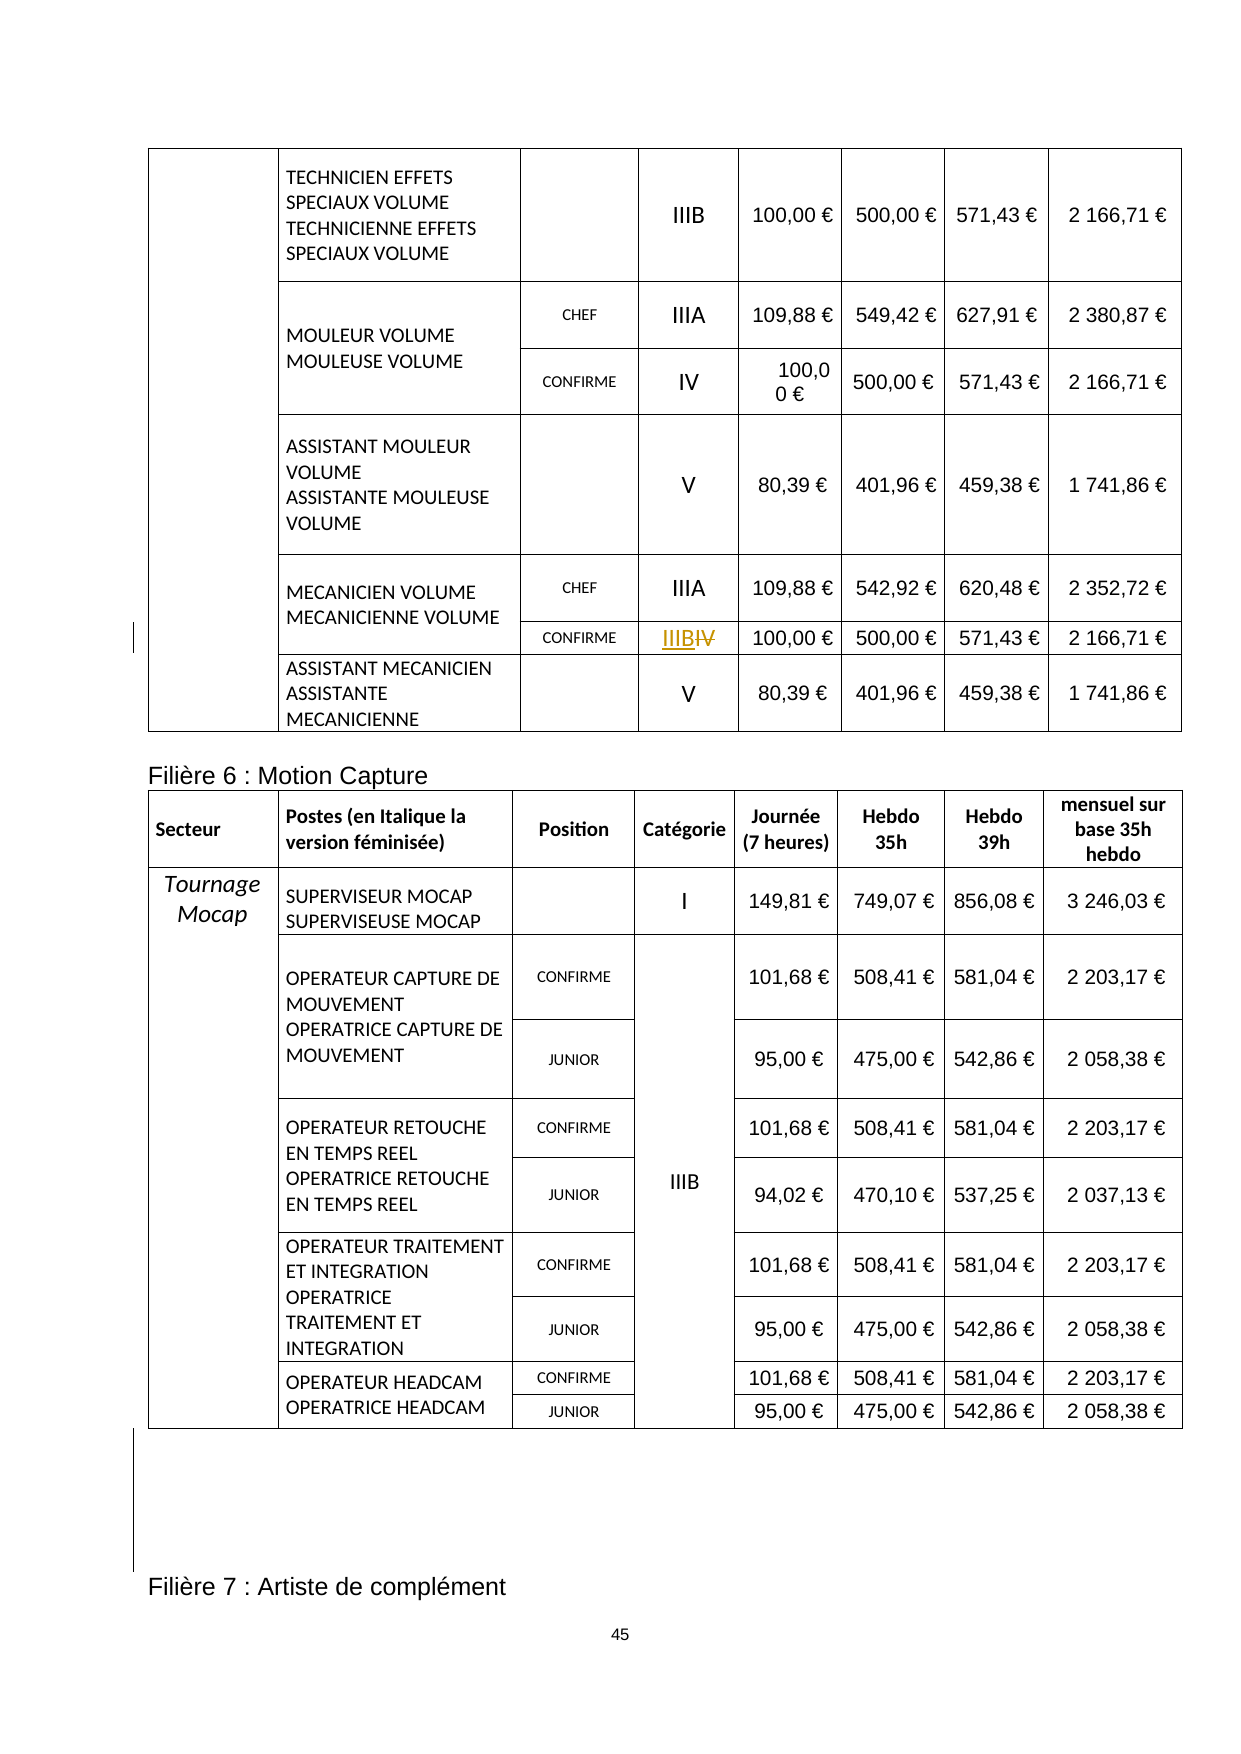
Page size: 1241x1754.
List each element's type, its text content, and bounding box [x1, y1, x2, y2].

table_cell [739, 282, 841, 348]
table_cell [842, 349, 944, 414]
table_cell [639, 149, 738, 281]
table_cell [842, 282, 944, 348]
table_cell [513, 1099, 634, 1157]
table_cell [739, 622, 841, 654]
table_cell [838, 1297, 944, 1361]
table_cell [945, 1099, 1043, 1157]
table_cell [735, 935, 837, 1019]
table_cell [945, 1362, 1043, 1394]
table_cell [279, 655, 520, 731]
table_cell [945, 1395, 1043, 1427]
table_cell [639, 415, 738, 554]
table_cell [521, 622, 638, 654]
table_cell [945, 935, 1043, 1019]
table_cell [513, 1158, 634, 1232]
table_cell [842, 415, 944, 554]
text Filière 6 : Motion Capture [148, 761, 1093, 790]
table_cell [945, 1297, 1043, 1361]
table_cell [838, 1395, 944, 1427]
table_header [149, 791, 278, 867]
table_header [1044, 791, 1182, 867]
text Filière 7 : Artiste de complément [148, 1572, 1093, 1601]
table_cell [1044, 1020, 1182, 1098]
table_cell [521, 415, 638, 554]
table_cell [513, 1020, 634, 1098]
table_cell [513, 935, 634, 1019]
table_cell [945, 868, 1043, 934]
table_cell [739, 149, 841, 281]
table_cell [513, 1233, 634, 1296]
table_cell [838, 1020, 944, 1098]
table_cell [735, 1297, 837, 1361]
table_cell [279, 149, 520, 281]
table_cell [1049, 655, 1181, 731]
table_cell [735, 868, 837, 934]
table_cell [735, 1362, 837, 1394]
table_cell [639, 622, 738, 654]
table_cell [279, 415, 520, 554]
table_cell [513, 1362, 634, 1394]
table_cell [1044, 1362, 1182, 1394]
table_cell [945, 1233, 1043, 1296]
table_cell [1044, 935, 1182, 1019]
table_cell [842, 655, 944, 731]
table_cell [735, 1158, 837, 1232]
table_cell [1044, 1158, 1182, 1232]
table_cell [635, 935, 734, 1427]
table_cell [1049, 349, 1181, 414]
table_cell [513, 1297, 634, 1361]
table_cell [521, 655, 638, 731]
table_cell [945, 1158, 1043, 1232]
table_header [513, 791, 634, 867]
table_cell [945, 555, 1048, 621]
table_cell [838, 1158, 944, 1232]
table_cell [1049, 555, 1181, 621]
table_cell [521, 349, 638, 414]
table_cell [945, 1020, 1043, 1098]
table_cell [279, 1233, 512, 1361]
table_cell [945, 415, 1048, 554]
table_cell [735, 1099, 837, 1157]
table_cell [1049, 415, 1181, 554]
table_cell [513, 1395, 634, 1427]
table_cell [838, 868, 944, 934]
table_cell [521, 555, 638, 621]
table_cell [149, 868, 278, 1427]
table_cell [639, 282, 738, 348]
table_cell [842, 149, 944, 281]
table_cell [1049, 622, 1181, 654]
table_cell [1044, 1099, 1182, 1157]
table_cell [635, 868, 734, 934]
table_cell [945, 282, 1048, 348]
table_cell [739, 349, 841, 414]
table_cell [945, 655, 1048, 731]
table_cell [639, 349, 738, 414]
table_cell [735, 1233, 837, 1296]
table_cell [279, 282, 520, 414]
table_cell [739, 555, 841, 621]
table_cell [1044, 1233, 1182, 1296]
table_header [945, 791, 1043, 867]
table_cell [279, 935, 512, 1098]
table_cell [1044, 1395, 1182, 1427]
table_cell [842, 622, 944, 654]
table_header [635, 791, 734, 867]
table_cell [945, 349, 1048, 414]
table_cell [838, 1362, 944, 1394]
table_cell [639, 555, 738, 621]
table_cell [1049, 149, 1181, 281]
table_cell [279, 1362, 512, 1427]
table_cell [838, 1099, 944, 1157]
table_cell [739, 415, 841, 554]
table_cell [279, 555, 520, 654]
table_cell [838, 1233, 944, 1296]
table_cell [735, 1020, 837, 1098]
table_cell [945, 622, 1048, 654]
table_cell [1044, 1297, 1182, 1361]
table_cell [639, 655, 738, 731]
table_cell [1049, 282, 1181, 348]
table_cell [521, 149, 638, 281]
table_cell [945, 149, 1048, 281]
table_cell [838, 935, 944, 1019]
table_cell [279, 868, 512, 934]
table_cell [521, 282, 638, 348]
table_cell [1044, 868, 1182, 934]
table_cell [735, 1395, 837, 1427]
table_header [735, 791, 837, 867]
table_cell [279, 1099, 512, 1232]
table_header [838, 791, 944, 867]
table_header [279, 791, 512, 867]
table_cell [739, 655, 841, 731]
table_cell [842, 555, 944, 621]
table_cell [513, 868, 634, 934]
